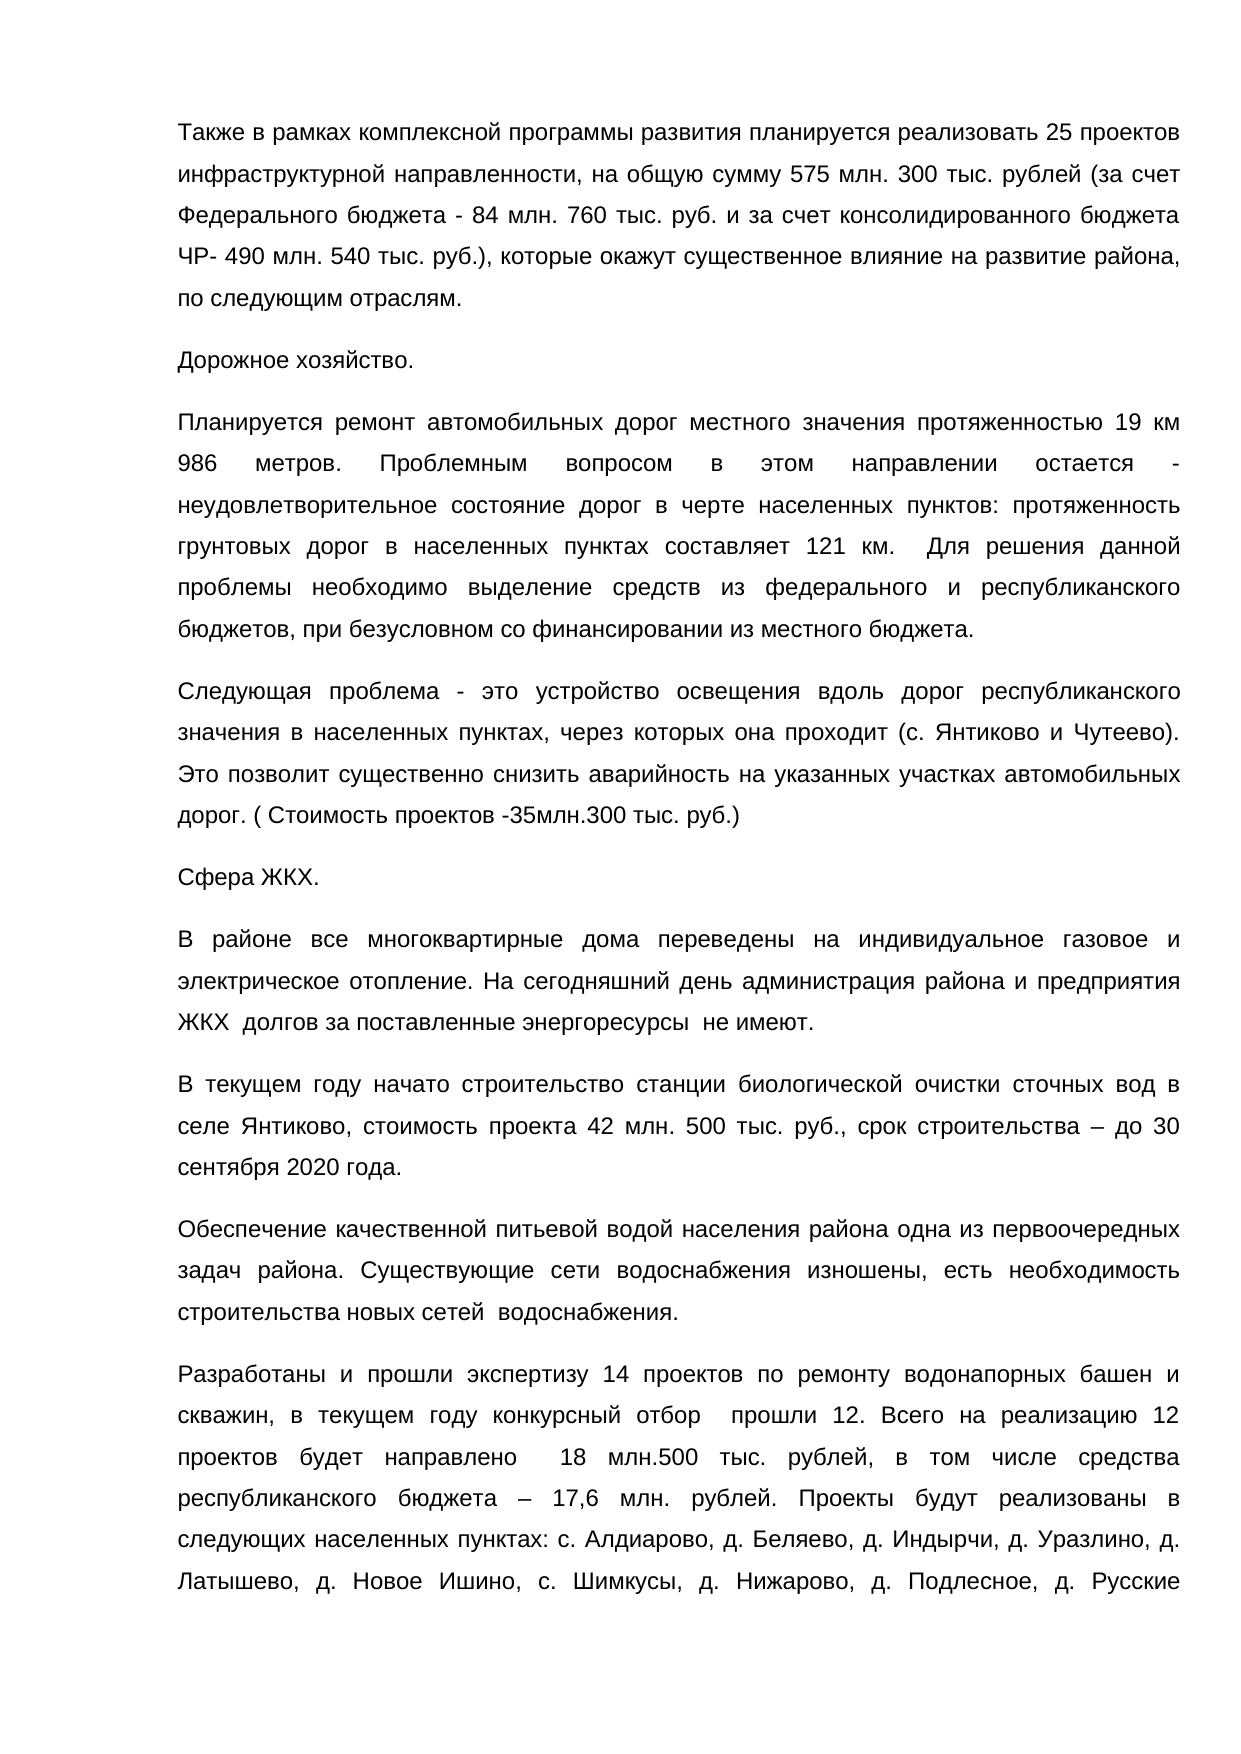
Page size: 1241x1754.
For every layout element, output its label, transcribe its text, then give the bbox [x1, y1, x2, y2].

text Также в рамках комплексной программы развития планируется реализовать 25 проектов инфраструктурной направленности, на общую сумму 575 млн. 300 тыс. рублей (за счет Федерального бюджета - 84 млн. 760 тыс. руб. и за счет консолидированного бюджета ЧР- 490 млн. 540 тыс. руб.), которые окажут существенное влияние на развитие района, по следующим отраслям. [177, 118, 1181, 311]
text Дорожное хозяйство. [177, 346, 1181, 373]
text Обеспечение качественной питьевой водой населения района одна из первоочередных задач района. Существующие сети водоснабжения изношены, есть необходимость строительства новых сетей водоснабжения. [177, 1215, 1181, 1325]
text В районе все многоквартирные дома переведены на индивидуальное газовое и электрическое отопление. На сегодняшний день администрация района и предприятия ЖКХ долгов за поставленные энергоресурсы не имеют. [177, 925, 1181, 1036]
text Сфера ЖКХ. [177, 863, 1181, 891]
text Следующая проблема - это устройство освещения вдоль дорог республиканского значения в населенных пунктах, через которых она проходит (с. Янтиково и Чутеево). Это позволит существенно снизить аварийность на указанных участках автомобильных дорог. ( Стоимость проектов -35млн.300 тыс. руб.) [177, 677, 1181, 828]
text Планируется ремонт автомобильных дорог местного значения протяженностью 19 км 986 метров. Проблемным вопросом в этом направлении остается - неудовлетворительное состояние дорог в черте населенных пунктов: протяженность грунтовых дорог в населенных пунктах составляет 121 км. Для решения данной проблемы необходимо выделение средств из федерального и республиканского бюджетов, при безусловном со финансировании из местного бюджета. [177, 408, 1181, 642]
text В текущем году начато строительство станции биологической очистки сточных вод в селе Янтиково, стоимость проекта 42 млн. 500 тыс. руб., срок строительства – до 30 сентября 2020 года. [177, 1070, 1181, 1181]
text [177, 1360, 1181, 1594]
